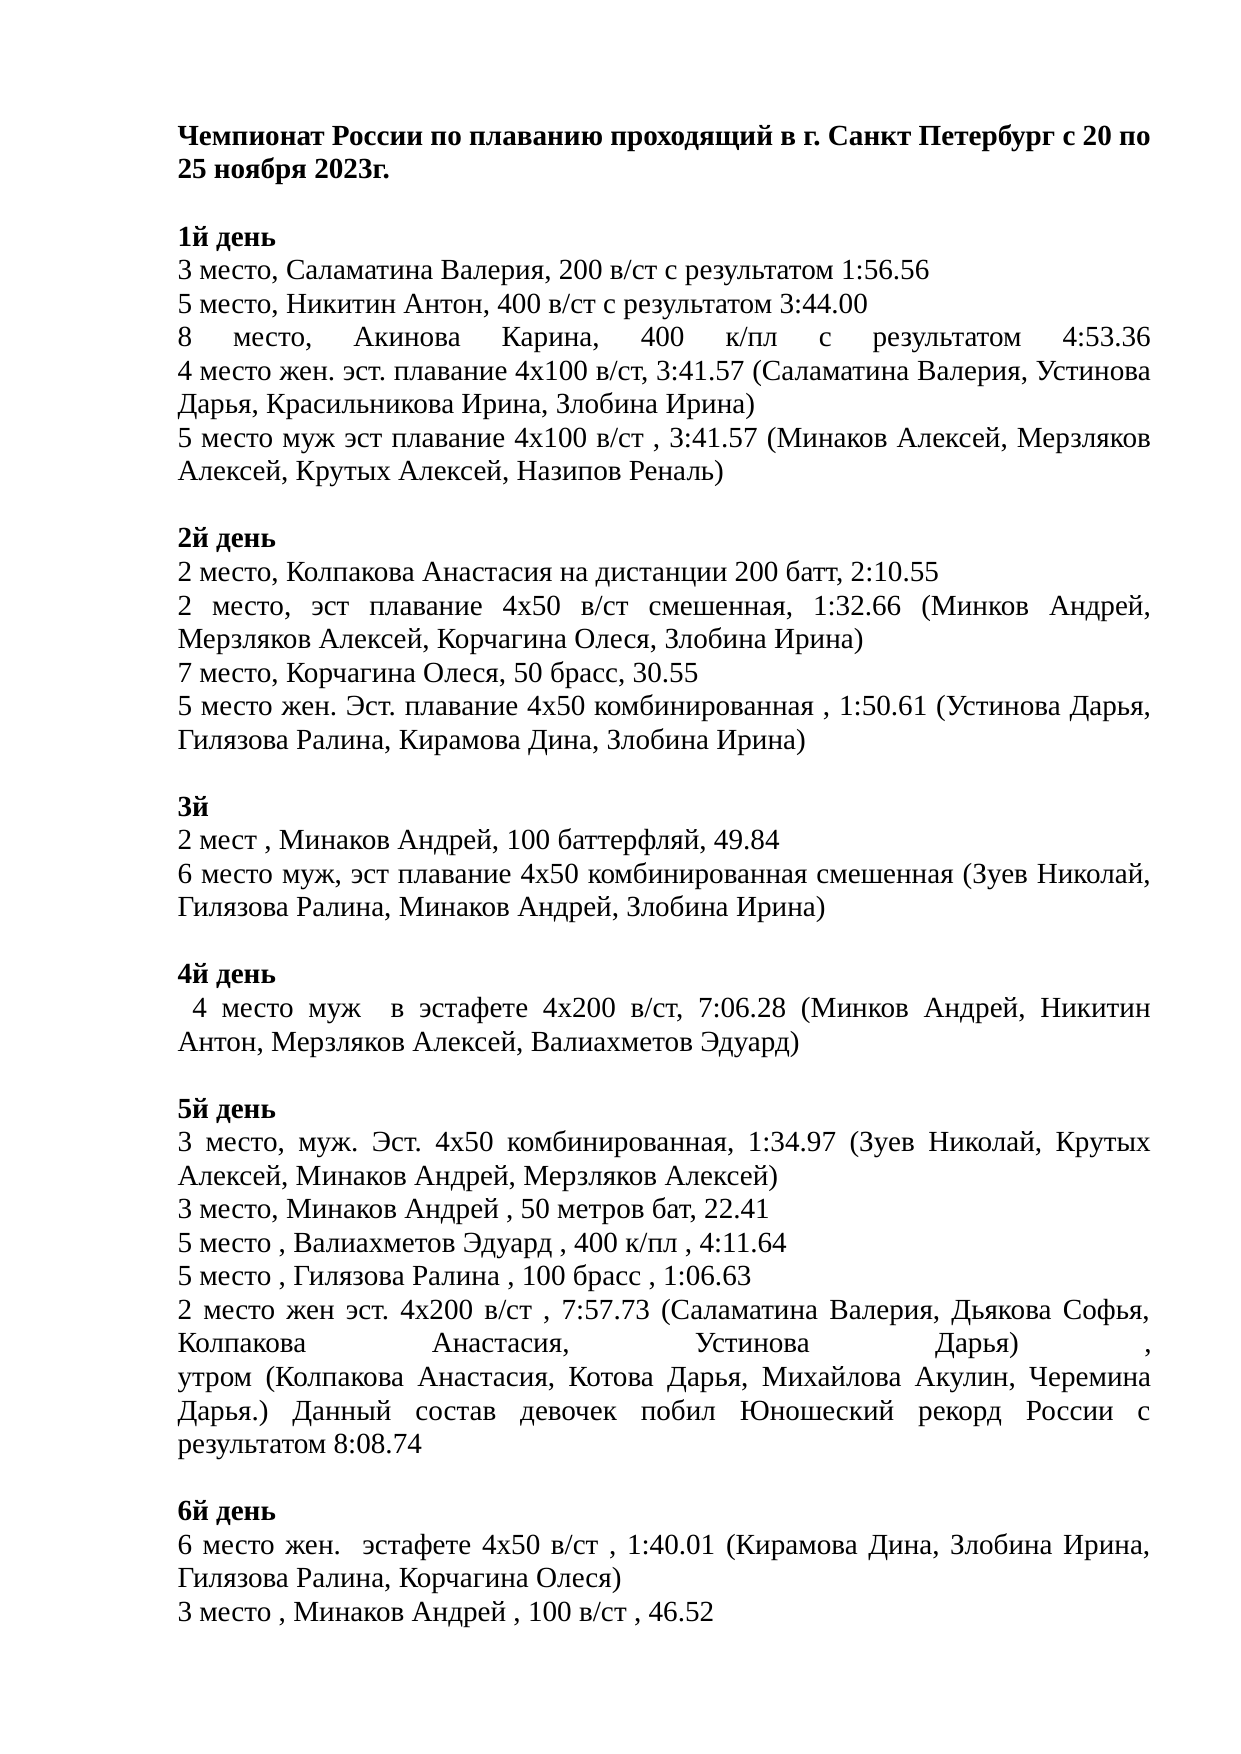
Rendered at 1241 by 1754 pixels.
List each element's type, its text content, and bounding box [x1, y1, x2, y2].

text 6й день [177, 1493, 1152, 1527]
text 5 место жен. Эст. плавание 4х50 комбинированная , 1:50.61 (Устинова Дарья, Гилязова Ралина, Кирамова Дина, Злобина Ирина) [177, 688, 1152, 755]
text 5 место , Валиахметов Эдуард , 400 к/пл , 4:11.64 [177, 1225, 1152, 1258]
text 1й день [177, 219, 1152, 252]
text 5 место, Никитин Антон, 400 в/ст с результатом 3:44.00 [177, 286, 1152, 319]
text 2 место жен эст. 4х200 в/ст , 7:57.73 (Саламатина Валерия, Дьякова Софья, Колпакова Анастасия, Устинова Дарья) , утром (Колпакова Анастасия, Котова Дарья, Михайлова Акулин, Черемина Дарья.) Данный состав девочек побил Юношеский рекорд России с результатом 8:08.74 [177, 1292, 1152, 1460]
text 4й день [177, 957, 1152, 990]
text 5 место муж эст плавание 4х100 в/ст , 3:41.57 (Минаков Алексей, Мерзляков Алексей, Крутых Алексей, Назипов Реналь) [177, 420, 1152, 487]
text 3й [177, 789, 1152, 822]
text 2 место, Колпакова Анастасия на дистанции 200 батт, 2:10.55 [177, 554, 1152, 588]
text 4 место муж в эстафете 4х200 в/ст, 7:06.28 (Минков Андрей, Никитин Антон, Мерзляков Алексей, Валиахметов Эдуард) [177, 990, 1152, 1057]
text 2й день [177, 521, 1152, 554]
text 8 место, Акинова Карина, 400 к/пл с результатом 4:53.36 4 место жен. эст. плавание 4х100 в/ст, 3:41.57 (Саламатина Валерия, Устинова Дарья, Красильникова Ирина, Злобина Ирина) [177, 319, 1152, 420]
text 5й день [177, 1091, 1152, 1124]
text 2 мест , Минаков Андрей, 100 баттерфляй, 49.84 [177, 822, 1152, 856]
text 3 место, Саламатина Валерия, 200 в/ст с результатом 1:56.56 [177, 252, 1152, 286]
text 6 место муж, эст плавание 4х50 комбинированная смешенная (Зуев Николай, Гилязова Ралина, Минаков Андрей, Злобина Ирина) [177, 856, 1152, 923]
text 6 место жен. эстафете 4х50 в/ст , 1:40.01 (Кирамова Дина, Злобина Ирина, Гилязова Ралина, Корчагина Олеся) [177, 1527, 1152, 1594]
text Чемпионат России по плаванию проходящий в г. Санкт Петербург с 20 по 25 ноября 2023г. [177, 118, 1152, 185]
text 3 место , Минаков Андрей , 100 в/ст , 46.52 [177, 1594, 1152, 1627]
text 7 место, Корчагина Олеся, 50 брасс, 30.55 [177, 655, 1152, 688]
text 2 место, эст плавание 4х50 в/ст смешенная, 1:32.66 (Минков Андрей, Мерзляков Алексей, Корчагина Олеся, Злобина Ирина) [177, 588, 1152, 655]
text 3 место, Минаков Андрей , 50 метров бат, 22.41 [177, 1191, 1152, 1225]
text 3 место, муж. Эст. 4х50 комбинированная, 1:34.97 (Зуев Николай, Крутых Алексей, Минаков Андрей, Мерзляков Алексей) [177, 1124, 1152, 1191]
text 5 место , Гилязова Ралина , 100 брасс , 1:06.63 [177, 1258, 1152, 1292]
